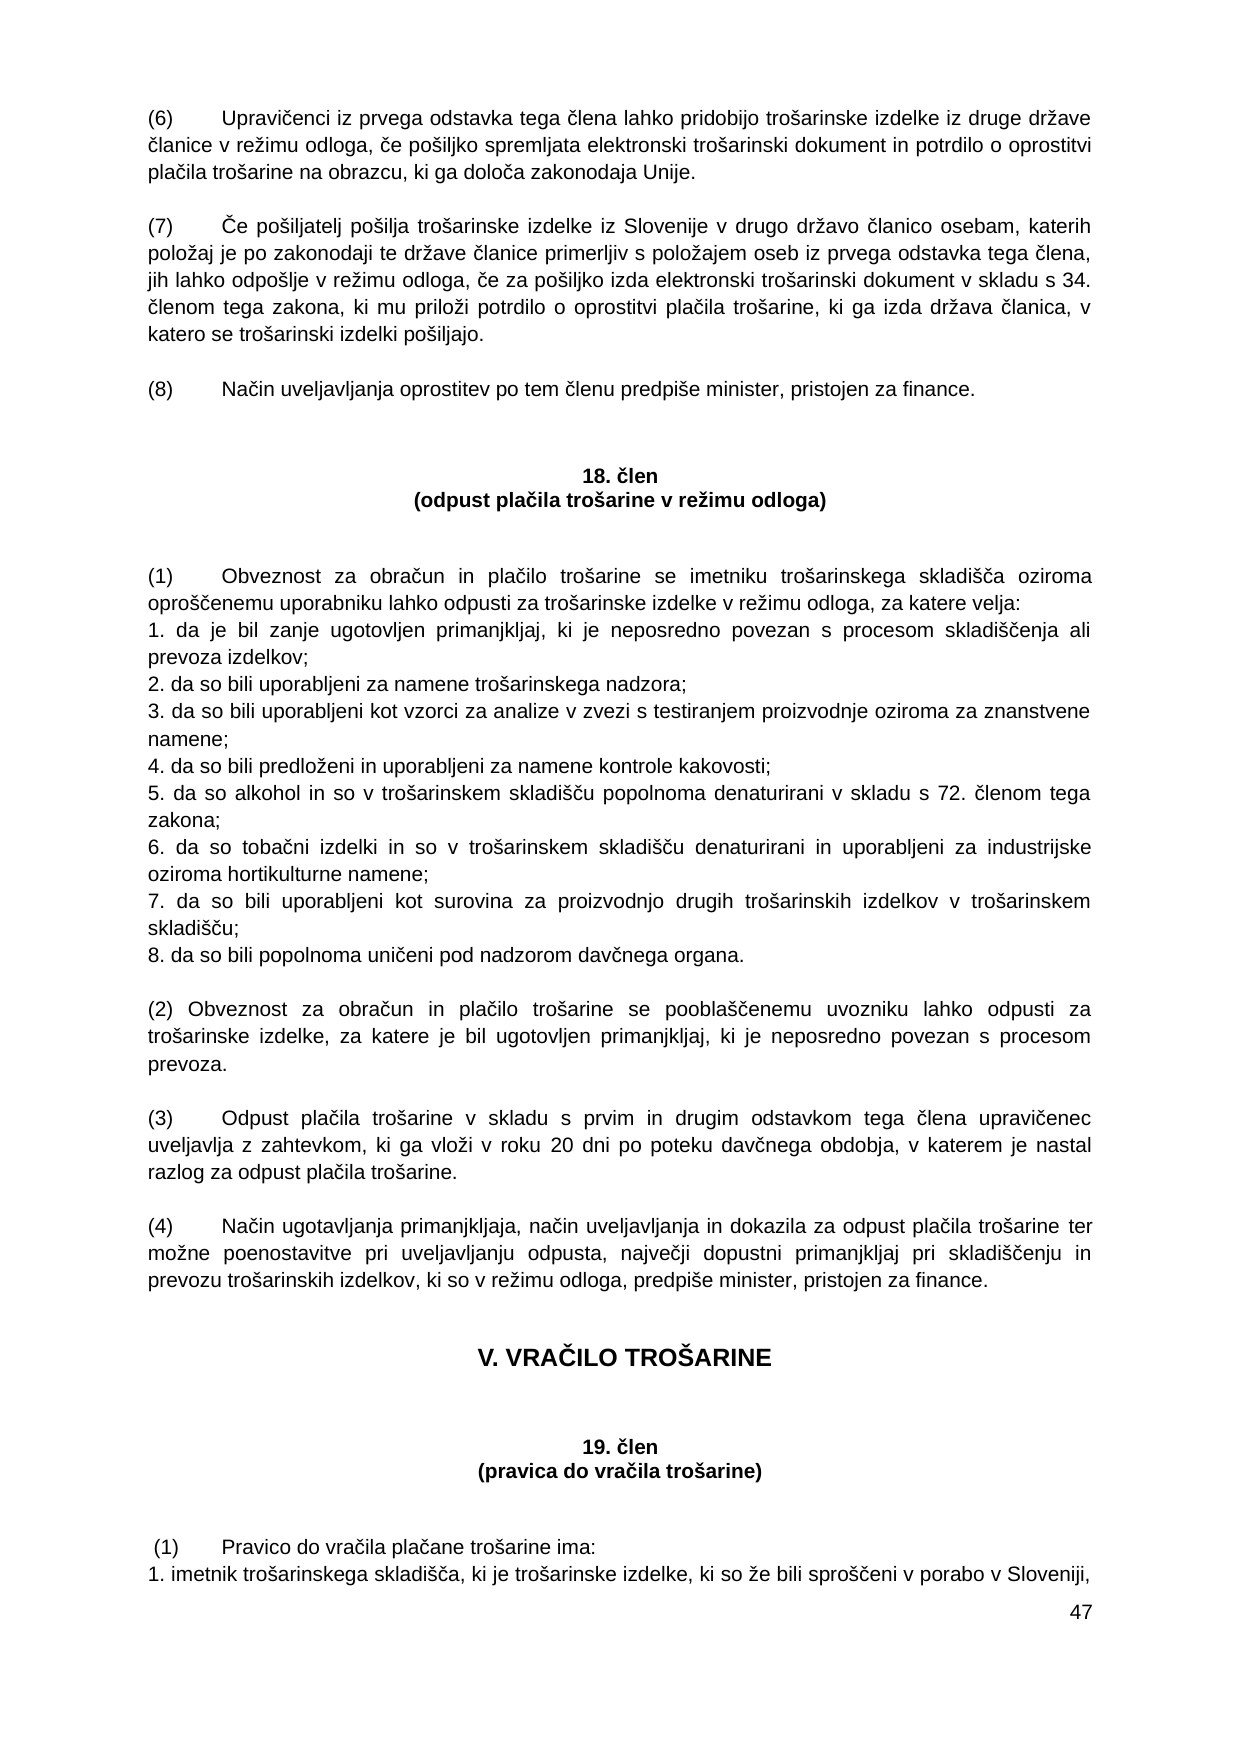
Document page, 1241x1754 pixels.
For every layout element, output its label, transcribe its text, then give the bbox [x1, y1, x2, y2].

text 1. da je bil zanje ugotovljen primanjkljaj, ki je neposredno povezan s procesom skladiščenja ali prevoza izdelkov; [148, 616, 1093, 670]
text 7. da so bili uporabljeni kot surovina za proizvodnjo drugih trošarinskih izdelkov v trošarinskem skladišču; [148, 887, 1093, 941]
text (2) Obveznost za obračun in plačilo trošarine se pooblaščenemu uvozniku lahko odpusti za trošarinske izdelke, za katere je bil ugotovljen primanjkljaj, ki je neposredno povezan s procesom prevoza. [148, 995, 1093, 1076]
text 3. da so bili uporabljeni kot vzorci za analize v zvezi s testiranjem proizvodnje oziroma za znanstvene namene; [148, 697, 1093, 751]
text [148, 1560, 1093, 1587]
subtitle (odpust plačila trošarine v režimu odloga) [148, 488, 1093, 512]
text 5. da so alkohol in so v trošarinskem skladišču popolnoma denaturirani v skladu s 72. členom tega zakona; [148, 778, 1093, 833]
text (8) Način uveljavljanja oprostitev po tem členu predpiše minister, pristojen za finance. [148, 374, 1093, 401]
text (1) Obveznost za obračun in plačilo trošarine se imetniku trošarinskega skladišča oziroma oproščenemu uporabniku lahko odpusti za trošarinske izdelke v režimu odloga, za katere velja: [148, 562, 1093, 616]
text 2. da so bili uporabljeni za namene trošarinskega nadzora; [148, 670, 1093, 697]
text 6. da so tobačni izdelki in so v trošarinskem skladišču denaturirani in uporabljeni za industrijske oziroma hortikulturne namene; [148, 833, 1093, 887]
text 8. da so bili popolnoma uničeni pod nadzorom davčnega organa. [148, 941, 1093, 968]
text (1) Pravico do vračila plačane trošarine ima: [148, 1533, 1093, 1560]
text (3) Odpust plačila trošarine v skladu s prvim in drugim odstavkom tega člena upravičenec uveljavlja z zahtevkom, ki ga vloži v roku 20 dni po poteku davčnega obdobja, v katerem je nastal razlog za odpust plačila trošarine. [148, 1103, 1093, 1185]
text (6) Upravičenci iz prvega odstavka tega člena lahko pridobijo trošarinske izdelke iz druge države članice v režimu odloga, če pošiljko spremljata elektronski trošarinski dokument in potrdilo o oprostitvi plačila trošarine na obrazcu, ki ga določa zakonodaja Unije. [148, 103, 1093, 185]
text (7) Če pošiljatelj pošilja trošarinske izdelke iz Slovenije v drugo državo članico osebam, katerih položaj je po zakonodaji te države članice primerljiv s položajem oseb iz prvega odstavka tega člena, jih lahko odpošlje v režimu odloga, če za pošiljko izda elektronski trošarinski dokument v skladu s 34. členom tega zakona, ki mu priloži potrdilo o oprostitvi plačila trošarine, ki ga izda država članica, v katero se trošarinski izdelki pošiljajo. [148, 212, 1093, 347]
subtitle 18. člen [148, 464, 1093, 488]
subtitle (pravica do vračila trošarine) [148, 1459, 1093, 1483]
subtitle 19. člen [148, 1435, 1093, 1459]
text 4. da so bili predloženi in uporabljeni za namene kontrole kakovosti; [148, 751, 1093, 778]
subtitle VRAČILO TROŠARINE [185, 1345, 1093, 1372]
text (4) Način ugotavljanja primanjkljaja, način uveljavljanja in dokazila za odpust plačila trošarine ter možne poenostavitve pri uveljavljanju odpusta, največji dopustni primanjkljaj pri skladiščenju in prevozu trošarinskih izdelkov, ki so v režimu odloga, predpiše minister, pristojen za finance. [148, 1212, 1093, 1293]
